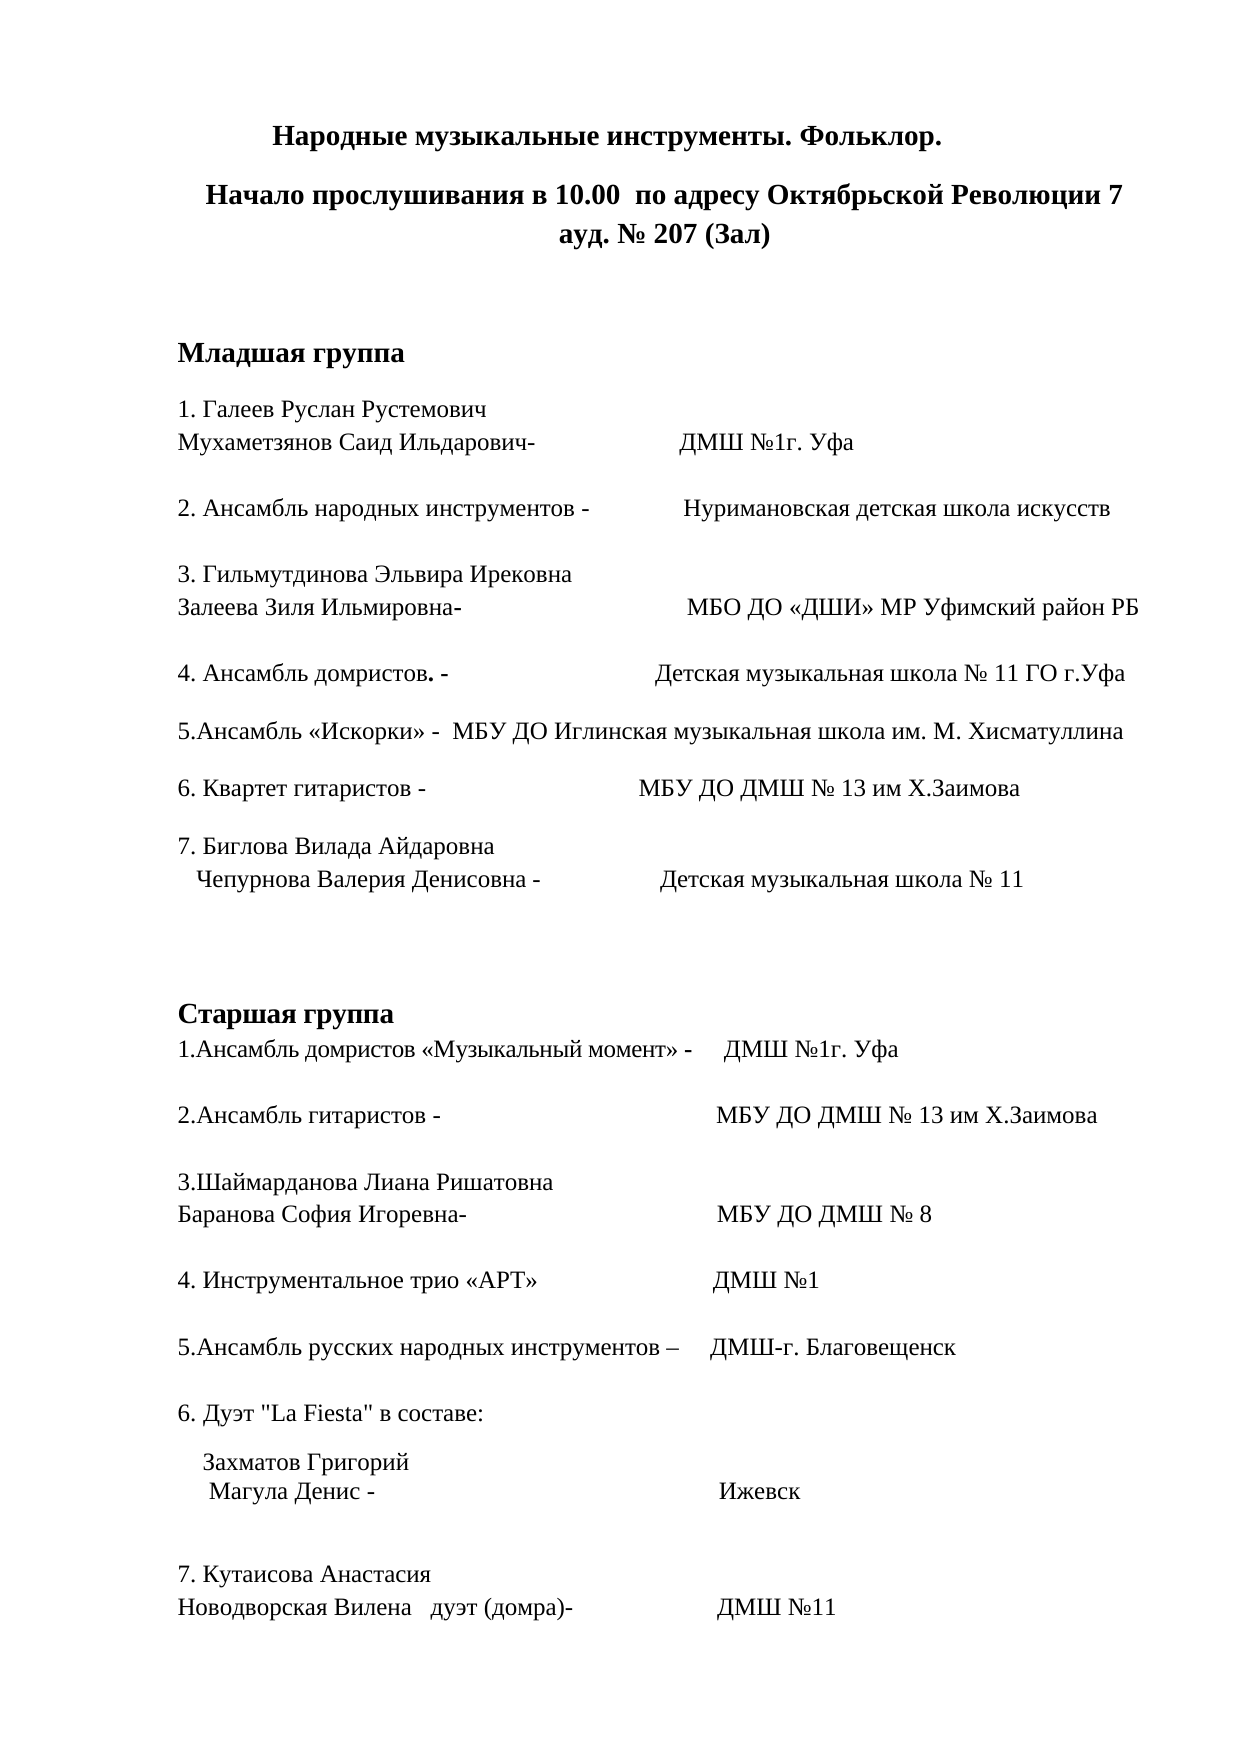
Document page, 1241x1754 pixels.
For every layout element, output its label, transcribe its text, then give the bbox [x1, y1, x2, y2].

text Залеева Зиля Ильмировна- МБО ДО «ДШИ» МР Уфимский район РБ [177, 592, 1152, 621]
title 6. Квартет гитаристов - МБУ ДО ДМШ № 13 им Х.Заимова [177, 773, 1152, 802]
text 7. Биглова Вилада Айдаровна [177, 831, 1152, 859]
text 1. Галеев Руслан Рустемович [177, 394, 1152, 423]
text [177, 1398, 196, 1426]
text Чепурнова Валерия Денисовна - Детская музыкальная школа № 11 [177, 864, 1152, 893]
text Мухаметзянов Саид Ильдарович- ДМШ №1г. Уфа [177, 427, 1152, 456]
text Новодворская Вилена дуэт (домра)- ДМШ №11 [177, 1592, 1152, 1620]
title 5.Ансамбль «Искорки» - МБУ ДО Иглинская музыкальная школа им. М. Хисматуллина [177, 716, 1152, 744]
text Захматов Григорий [177, 1447, 1152, 1476]
text 2.Ансамбль гитаристов - МБУ ДО ДМШ № 13 им Х.Заимова [177, 1101, 1152, 1129]
text Старшая группа [177, 996, 1152, 1029]
text Магула Денис - Ижевск [177, 1476, 1152, 1505]
text 3. Гильмутдинова Эльвира Ирековна [177, 559, 1152, 588]
text 5.Ансамбль русских народных инструментов – ДМШ-г. Благовещенск [177, 1332, 1152, 1360]
title 4. Ансамбль домристов. - Детская музыкальная школа № 11 ГО г.Уфа [177, 658, 1152, 687]
text 1.Ансамбль домристов «Музыкальный момент» - ДМШ №1г. Уфа [177, 1034, 1152, 1063]
text Народные музыкальные инструменты. Фольклор. [177, 118, 1152, 152]
text 7. Кутаисова Анастасия [177, 1559, 1152, 1587]
text 2. Ансамбль народных инструментов - Нуримановская детская школа искусств [177, 493, 1152, 522]
text Начало прослушивания в 10.00 по адресу Октябрьской Революции 7 ауд. № 207 (Зал) [177, 177, 1152, 249]
text 4. Инструментальное трио «АРТ» ДМШ №1 [177, 1266, 1152, 1294]
text Младшая группа [177, 335, 1152, 368]
text 3.Шаймарданова Лиана Ришатовна [177, 1167, 1152, 1195]
text Баранова София Игоревна- МБУ ДО ДМШ № 8 [177, 1199, 1152, 1228]
text 6. Дуэт "La Fiesta" в составе: [379, 1398, 1152, 1426]
